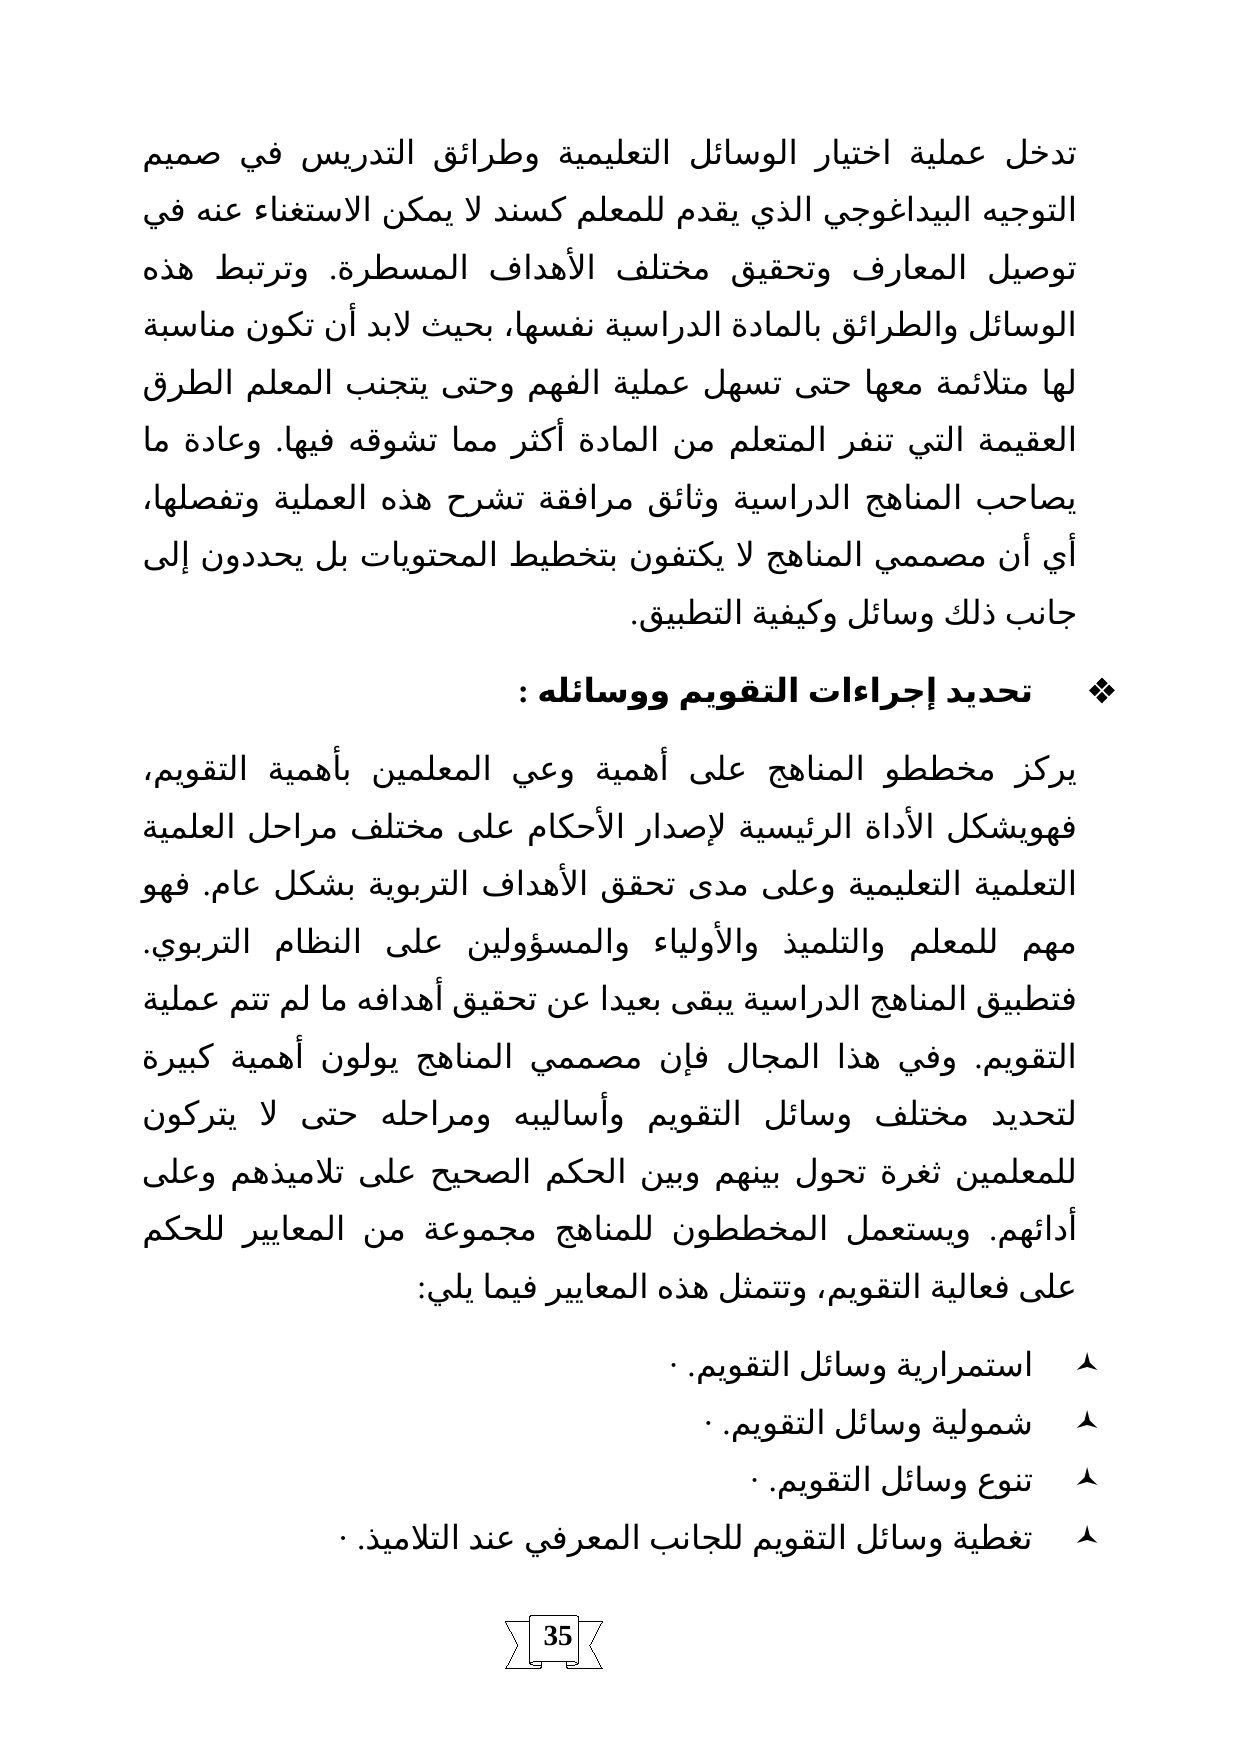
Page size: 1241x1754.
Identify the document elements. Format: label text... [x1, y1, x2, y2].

list استمرارية وسائل التقويم. · [83, 1345, 1072, 1384]
text تدخل عملية اختيار الوسائل التعليمية وطرائق التدريس في صميم التوجيه البيداغوجي الذي يقدم للمعلم كسند لا يمكن الاستغناء عنه في توصيل المعارف وتحقيق مختلف الأهداف المسطرة. وترتبط هذه الوسائل والطرائق بالمادة الدراسية نفسها، بحيث لابد أن تكون مناسبة لها متلائمة معها حتى تسهل عملية الفهم وحتى يتجنب المعلم الطرق العقيمة التي تنفر المتعلم من المادة أكثر مما تشوقه فيها. وعادة ما يصاحب المناهج الدراسية وثائق مرافقة تشرح هذه العملية وتفصلها، أي أن مصممي المناهج لا يكتفون بتخطيط المحتويات بل يحددون إلى جانب ذلك وسائل وكيفية التطبيق. [142, 133, 1078, 631]
list تنوع وسائل التقويم. · [83, 1460, 1072, 1499]
text يركز مخططو المناهج على أهمية وعي المعلمين بأهمية التقويم، فهويشكل الأداة الرئيسية لإصدار الأحكام على مختلف مراحل العلمية التعلمية التعليمية وعلى مدى تحقق الأهداف التربوية بشكل عام. فهو مهم للمعلم والتلميذ والأولياء والمسؤولين على النظام التربوي. فتطبيق المناهج الدراسية يبقى بعيدا عن تحقيق أهدافه ما لم تتم عملية التقويم. وفي هذا المجال فإن مصممي المناهج يولون أهمية كبيرة لتحديد مختلف وسائل التقويم وأساليبه ومراحله حتى لا يتركون للمعلمين ثغرة تحول بينهم وبين الحكم الصحيح على تلاميذهم وعلى أدائهم. ويستعمل المخططون للمناهج مجموعة من المعايير للحكم على فعالية التقويم، وتتمثل هذه المعايير فيما يلي: [142, 749, 1078, 1305]
list تغطية وسائل التقويم للجانب المعرفي عند التلاميذ. · [83, 1518, 1072, 1556]
list تحديد إجراءات التقويم ووسائله : [38, 671, 1087, 709]
list شمولية وسائل التقويم. · [83, 1403, 1072, 1441]
